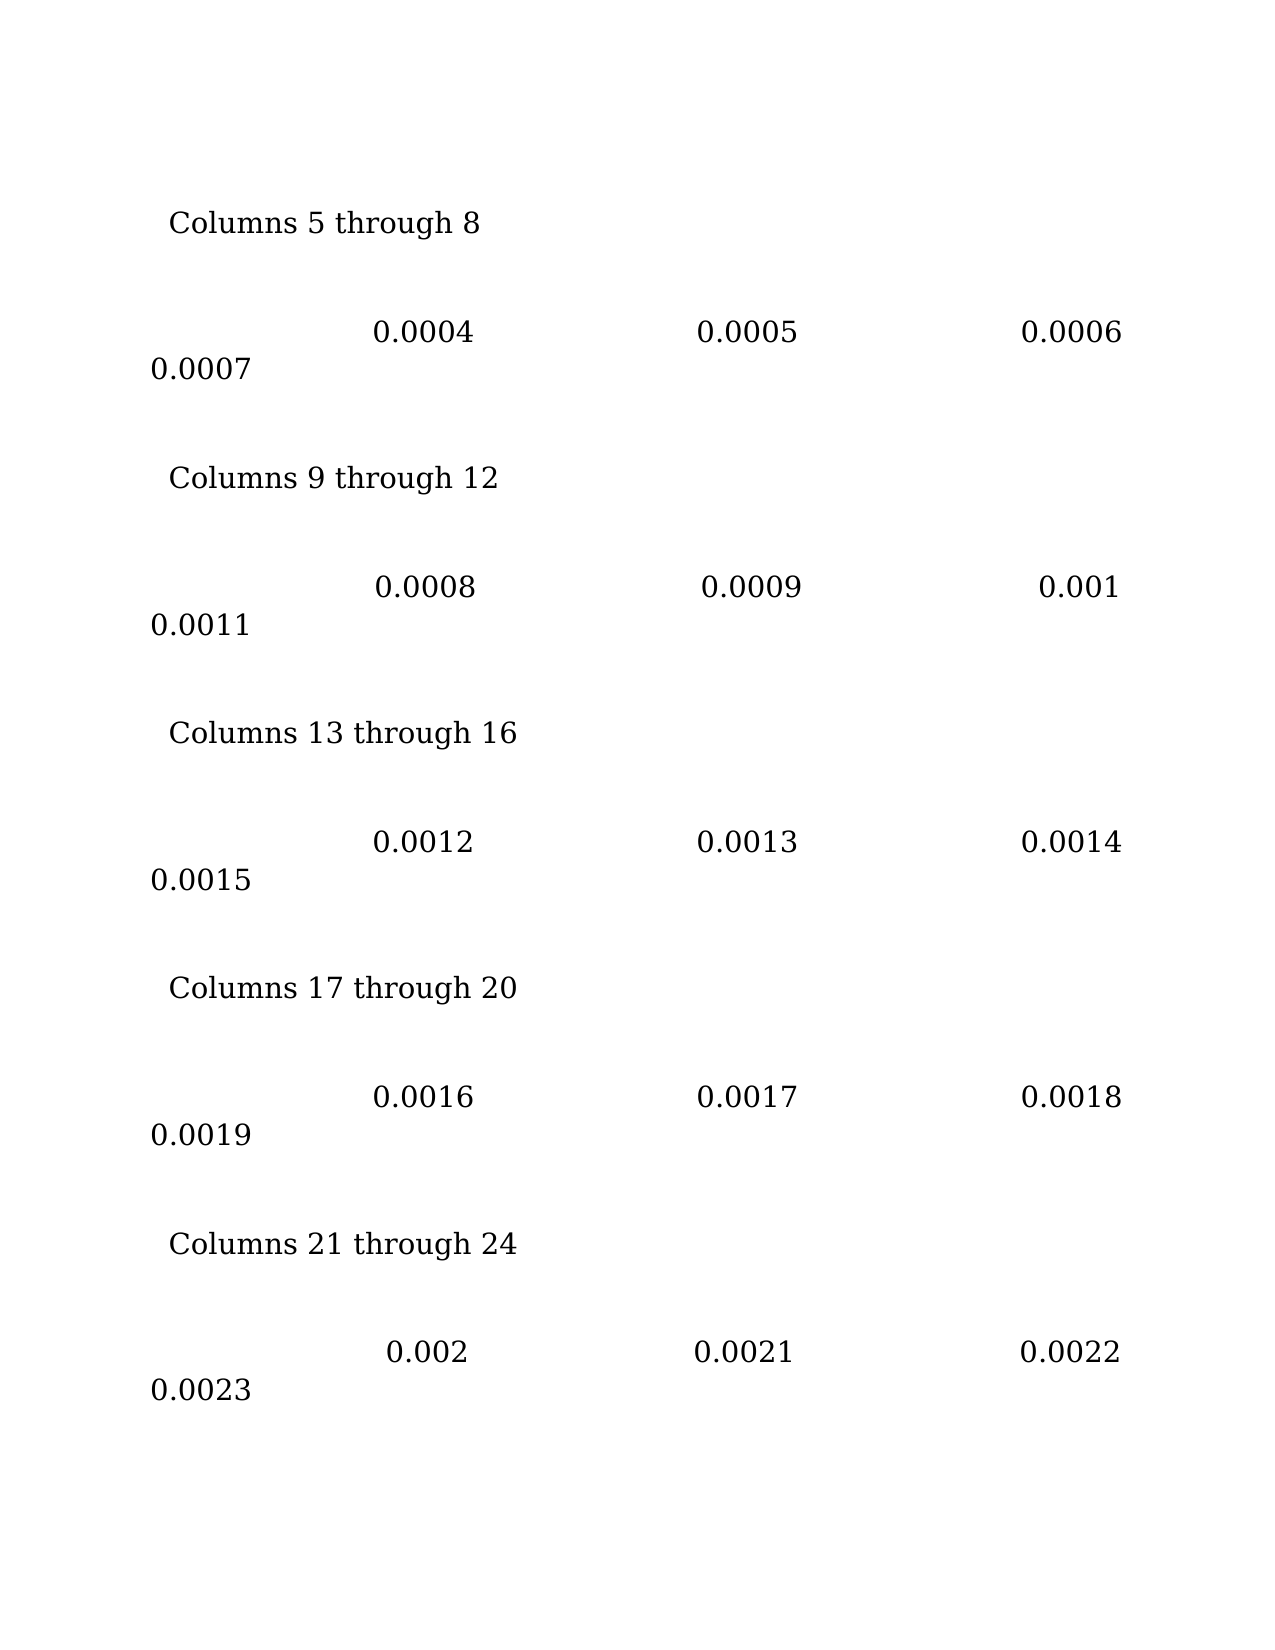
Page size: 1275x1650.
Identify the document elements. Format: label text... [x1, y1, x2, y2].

text Columns 17 through 20 [150, 970, 1125, 1005]
text 0.0012 0.0013 0.0014 0.0015 [150, 823, 1125, 896]
text 0.0016 0.0017 0.0018 0.0019 [150, 1079, 1125, 1151]
text Columns 9 through 12 [150, 459, 1125, 494]
text Columns 5 through 8 [150, 204, 1125, 239]
text Columns 21 through 24 [150, 1225, 1125, 1260]
text 0.002 0.0021 0.0022 0.0023 [150, 1334, 1125, 1407]
text 0.0008 0.0009 0.001 0.0011 [150, 568, 1125, 641]
text Columns 13 through 16 [150, 715, 1125, 750]
text 0.0004 0.0005 0.0006 0.0007 [150, 313, 1125, 386]
